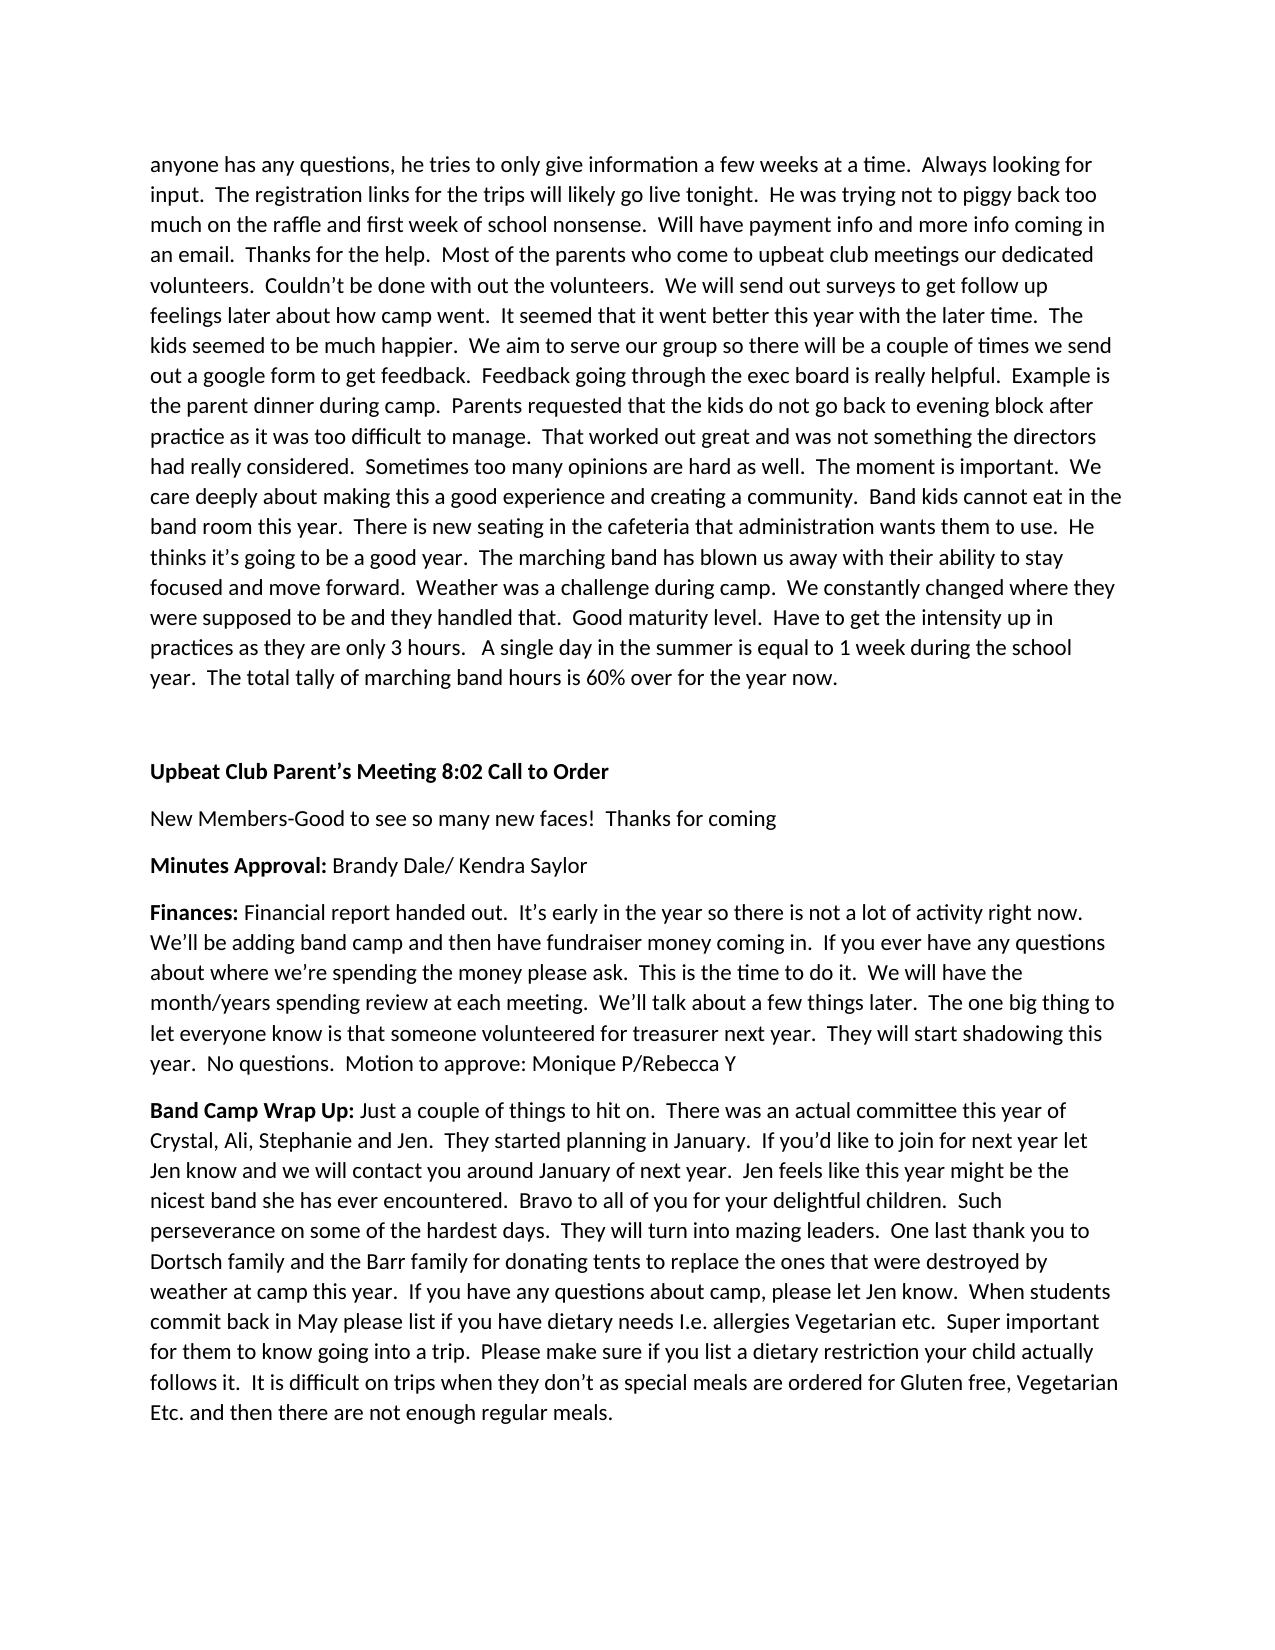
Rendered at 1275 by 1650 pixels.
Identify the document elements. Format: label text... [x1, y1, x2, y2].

text Minutes Approval: Brandy Dale/ Kendra Saylor [150, 851, 1125, 879]
text Finances: Financial report handed out. It’s early in the year so there is not a lot of activity right now. We’ll be adding band camp and then have fundraiser money coming in. If you ever have any questions about where we’re spending the money please ask. This is the time to do it. We will have the month/years spending review at each meeting. We’ll talk about a few things later. The one big thing to let everyone know is that someone volunteered for treasurer next year. They will start shadowing this year. No questions. Motion to approve: Monique P/Rebecca Y [150, 898, 1125, 1077]
text Band Camp Wrap Up: Just a couple of things to hit on. There was an actual committee this year of Crystal, Ali, Stephanie and Jen. They started planning in January. If you’d like to join for next year let Jen know and we will contact you around January of next year. Jen feels like this year might be the nicest band she has ever encountered. Bravo to all of you for your delightful children. Such perseverance on some of the hardest days. They will turn into mazing leaders. One last thank you to Dortsch family and the Barr family for donating tents to replace the ones that were destroyed by weather at camp this year. If you have any questions about camp, please let Jen know. When students commit back in May please list if you have dietary needs I.e. allergies Vegetarian etc. Super important for them to know going into a trip. Please make sure if you list a dietary restriction your child actually follows it. It is difficult on trips when they don’t as special meals are ordered for Gluten free, Vegetarian Etc. and then there are not enough regular meals. [150, 1096, 1125, 1426]
text New Members-Good to see so many new faces! Thanks for coming [150, 804, 1125, 832]
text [150, 150, 1125, 692]
text Upbeat Club Parent’s Meeting 8:02 Call to Order [150, 757, 1125, 785]
